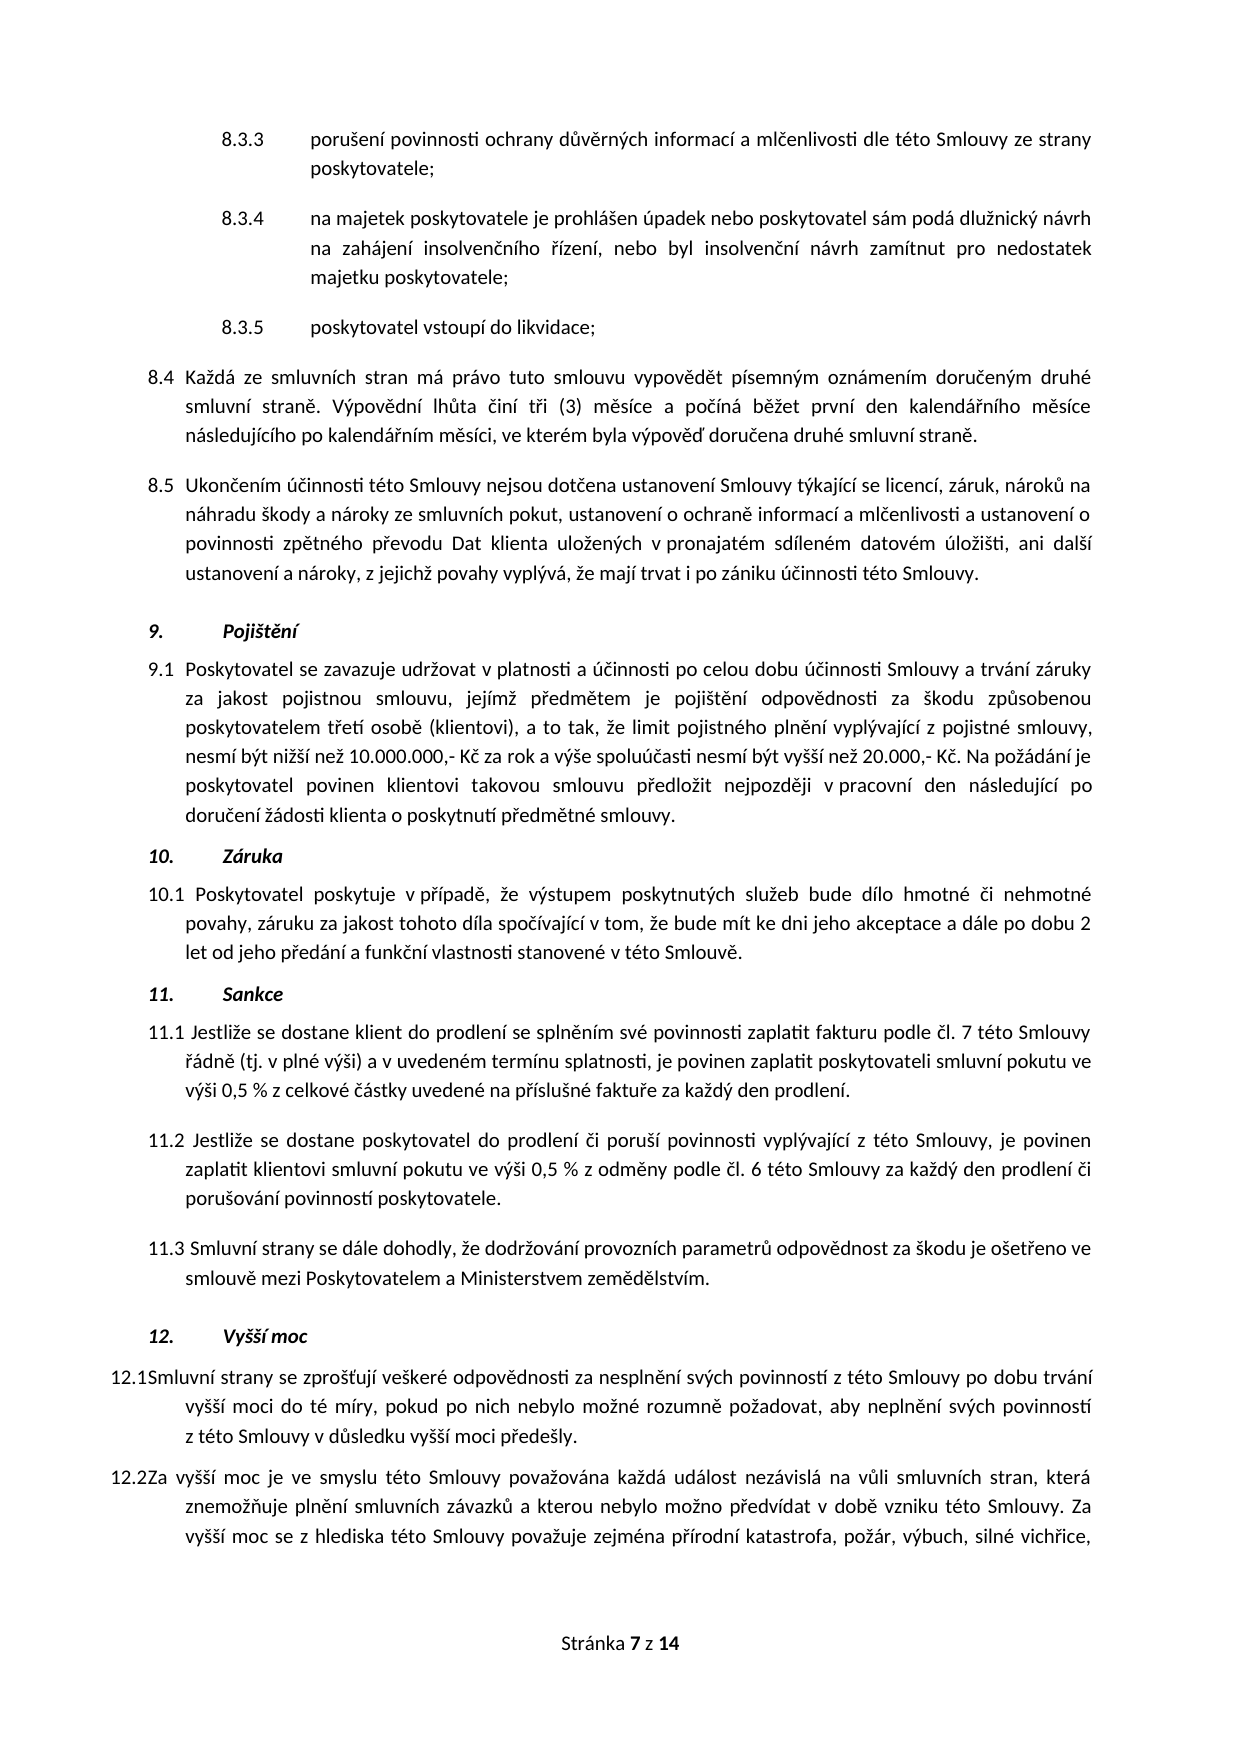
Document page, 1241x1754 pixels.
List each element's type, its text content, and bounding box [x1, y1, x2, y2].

list Jestliže se dostane klient do prodlení se splněním své povinnosti zaplatit fakturu podle čl. 7 této Smlouvy řádně (tj. v plné výši) a v uvedeném termínu splatnosti, je povinen zaplatit poskytovateli smluvní pokutu ve výši 0,5 % z celkové částky uvedené na příslušné faktuře za každý den prodlení. [148, 1165, 1093, 1249]
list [221, 126, 1093, 181]
list na majetek poskytovatele je prohlášen úpadek nebo poskytovatel sám podá dlužnický návrh na zahájení insolvenčního řízení, nebo byl insolvenční návrh zamítnut pro nedostatek majetku poskytovatele; [221, 285, 1093, 368]
list Ukončením účinnosti této Smlouvy nejsou dotčena ustanovení Smlouvy týkající se licencí, záruk, nároků na náhradu škody a nároky ze smluvních pokut, ustanovení o ochraně informací a mlčenlivosti a ustanovení o povinnosti zpětného převodu Dat klienta uložených v pronajatém sdíleném datovém úložišti, ani další ustanovení a nároky, z jejichž povahy vyplývá, že mají trvat i po zániku účinnosti této Smlouvy. [148, 551, 1093, 664]
list Vyšší moc [148, 1469, 1093, 1495]
list Záruka [148, 956, 1093, 981]
list poskytovatel vstoupí do likvidace; [221, 393, 1093, 418]
list Pojištění [148, 697, 1093, 723]
list Sankce [148, 1127, 1093, 1153]
list Smluvní strany se dále dohodly, že dodržování provozních parametrů odpovědnost za škodu je ošetřeno ve smlouvě mezi Poskytovatelem a Ministerstvem zemědělstvím. [148, 1382, 1093, 1436]
list Poskytovatel se zavazuje udržovat v platnosti a účinnosti po celou dobu účinnosti Smlouvy a trvání záruky za jakost pojistnou smlouvu, jejímž předmětem je pojištění odpovědnosti za škodu způsobenou poskytovatelem třetí osobě (klientovi), a to tak, že limit pojistného plnění vyplývající z pojistné smlouvy, nesmí být nižší než 10.000.000,- Kč za rok a výše spoluúčasti nesmí být vyšší než 20.000,- Kč. Na požádání je poskytovatel povinen klientovi takovou smlouvu předložit nejpozději v pracovní den následující po doručení žádosti klienta o poskytnutí předmětné smlouvy. [148, 752, 1093, 923]
list porušení povinnosti ochrany důvěrných informací a mlčenlivosti dle této Smlouvy ze strany poskytovatele; [221, 206, 1093, 260]
list Každá ze smluvních stran má právo tuto smlouvu vypovědět písemným oznámením doručeným druhé smluvní straně. Výpovědní lhůta činí tři (3) měsíce a počíná běžet první den kalendářního měsíce následujícího po kalendářním měsíci, ve kterém byla výpověď doručena druhé smluvní straně. [148, 443, 1093, 527]
list Jestliže se dostane poskytovatel do prodlení či poruší povinnosti vyplývající z této Smlouvy, je povinen zaplatit klientovi smluvní pokutu ve výši 0,5 % z odměny podle čl. 6 této Smlouvy za každý den prodlení či porušování povinností poskytovatele. [148, 1273, 1093, 1357]
list Poskytovatel poskytuje v případě, že výstupem poskytnutých služeb bude dílo hmotné či nehmotné povahy, záruku za jakost tohoto díla spočívající v tom, že bude mít ke dni jeho akceptace a dále po dobu 2 let od jeho předání a funkční vlastnosti stanovené v této Smlouvě. [148, 1011, 1093, 1094]
